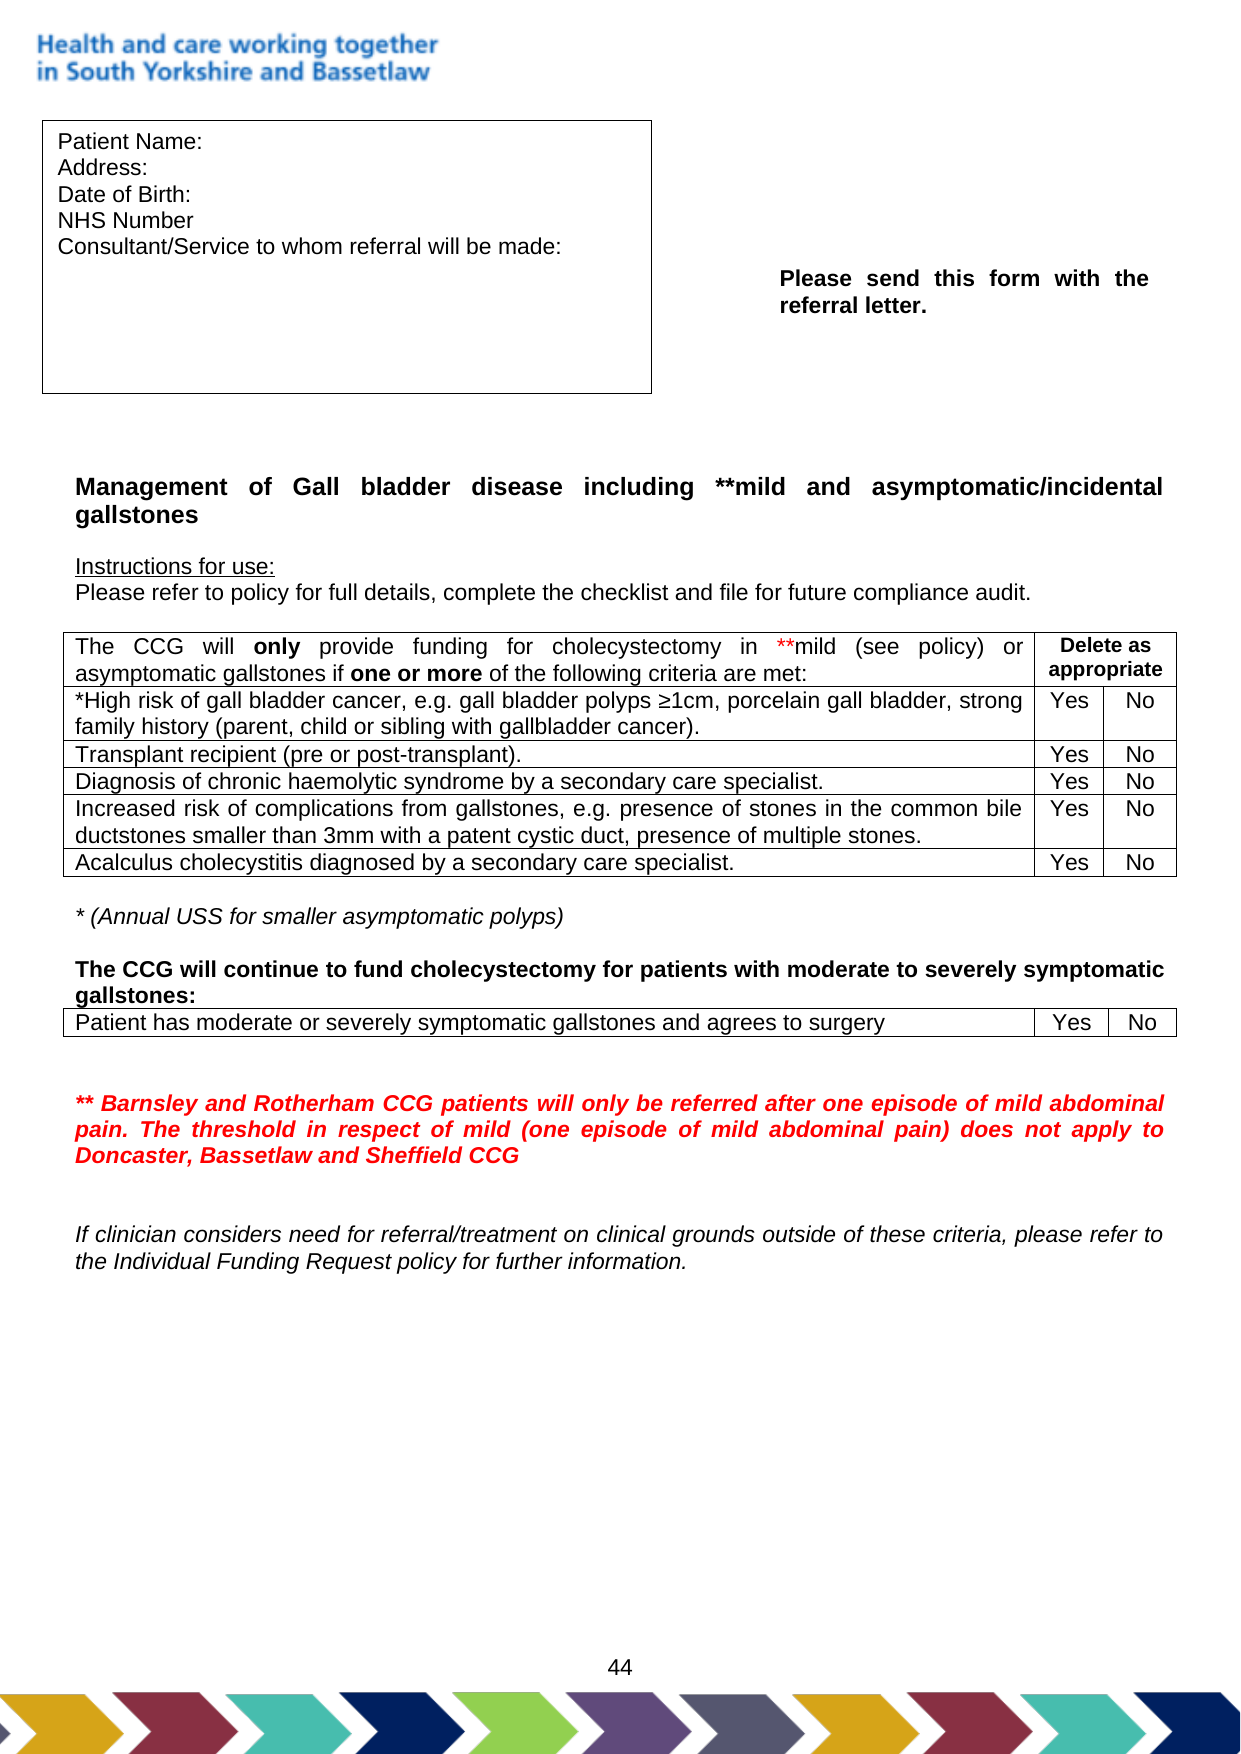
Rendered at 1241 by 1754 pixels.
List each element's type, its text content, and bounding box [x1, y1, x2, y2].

text Please refer to policy for full details, complete the checklist and file for future compliance audit. [75, 579, 1165, 606]
table_cell Yes [1035, 849, 1103, 876]
text Management of Gall bladder disease including **mild and asymptomatic/incidental gallstones [75, 472, 1165, 529]
table_header Yes [1035, 1009, 1108, 1036]
table_header Patient has moderate or severely symptomatic gallstones and agrees to surgery [64, 1009, 1034, 1036]
table_cell *High risk of gall bladder cancer, e.g. gall bladder polyps ≥1cm, porcelain gall bladder, strong family history (parent, child or sibling with gallbladder cancer). [64, 687, 1034, 739]
table_cell No [1104, 687, 1176, 739]
table_cell Yes [1035, 687, 1103, 739]
text Instructions for use: [75, 553, 1165, 579]
table_cell Increased risk of complications from gallstones, e.g. presence of stones in the common bile ductstones smaller than 3mm with a patent cystic duct, presence of multiple stones. [64, 795, 1034, 848]
picture [0, 1671, 1241, 1754]
table_cell No [1104, 849, 1176, 876]
table_cell Yes [1035, 741, 1103, 767]
picture [0, 16, 468, 95]
table_cell Diagnosis of chronic haemolytic syndrome by a secondary care specialist. [64, 768, 1034, 794]
table_header The CCG will only provide funding for cholecystectomy in **mild (see policy) or asymptomatic gallstones if one or more of the following criteria are met: [64, 633, 1034, 686]
text ** Barnsley and Rotherham CCG patients will only be referred after one episode of mild abdominal pain. The threshold in respect of mild (one episode of mild abdominal pain) does not apply to Doncaster, Bassetlaw and Sheffield CCG [75, 1089, 1165, 1221]
table_cell Yes [1035, 768, 1103, 794]
table_header Delete as appropriate [1035, 633, 1176, 686]
table_cell Yes [1035, 795, 1103, 848]
text The CCG will continue to fund cholecystectomy for patients with moderate to severely symptomatic gallstones: [75, 956, 1165, 1008]
text If clinician considers need for referral/treatment on clinical grounds outside of these criteria, please refer to the Individual Funding Request policy for further information. [75, 1221, 1165, 1274]
table_cell Transplant recipient (pre or post-transplant). [64, 741, 1034, 767]
table_cell No [1104, 741, 1176, 767]
table_cell No [1104, 768, 1176, 794]
table_header No [1109, 1009, 1176, 1036]
table_cell Acalculus cholecystitis diagnosed by a secondary care specialist. [64, 849, 1034, 876]
text * (Annual USS for smaller asymptomatic polyps) [75, 903, 1165, 929]
table_cell No [1104, 795, 1176, 848]
